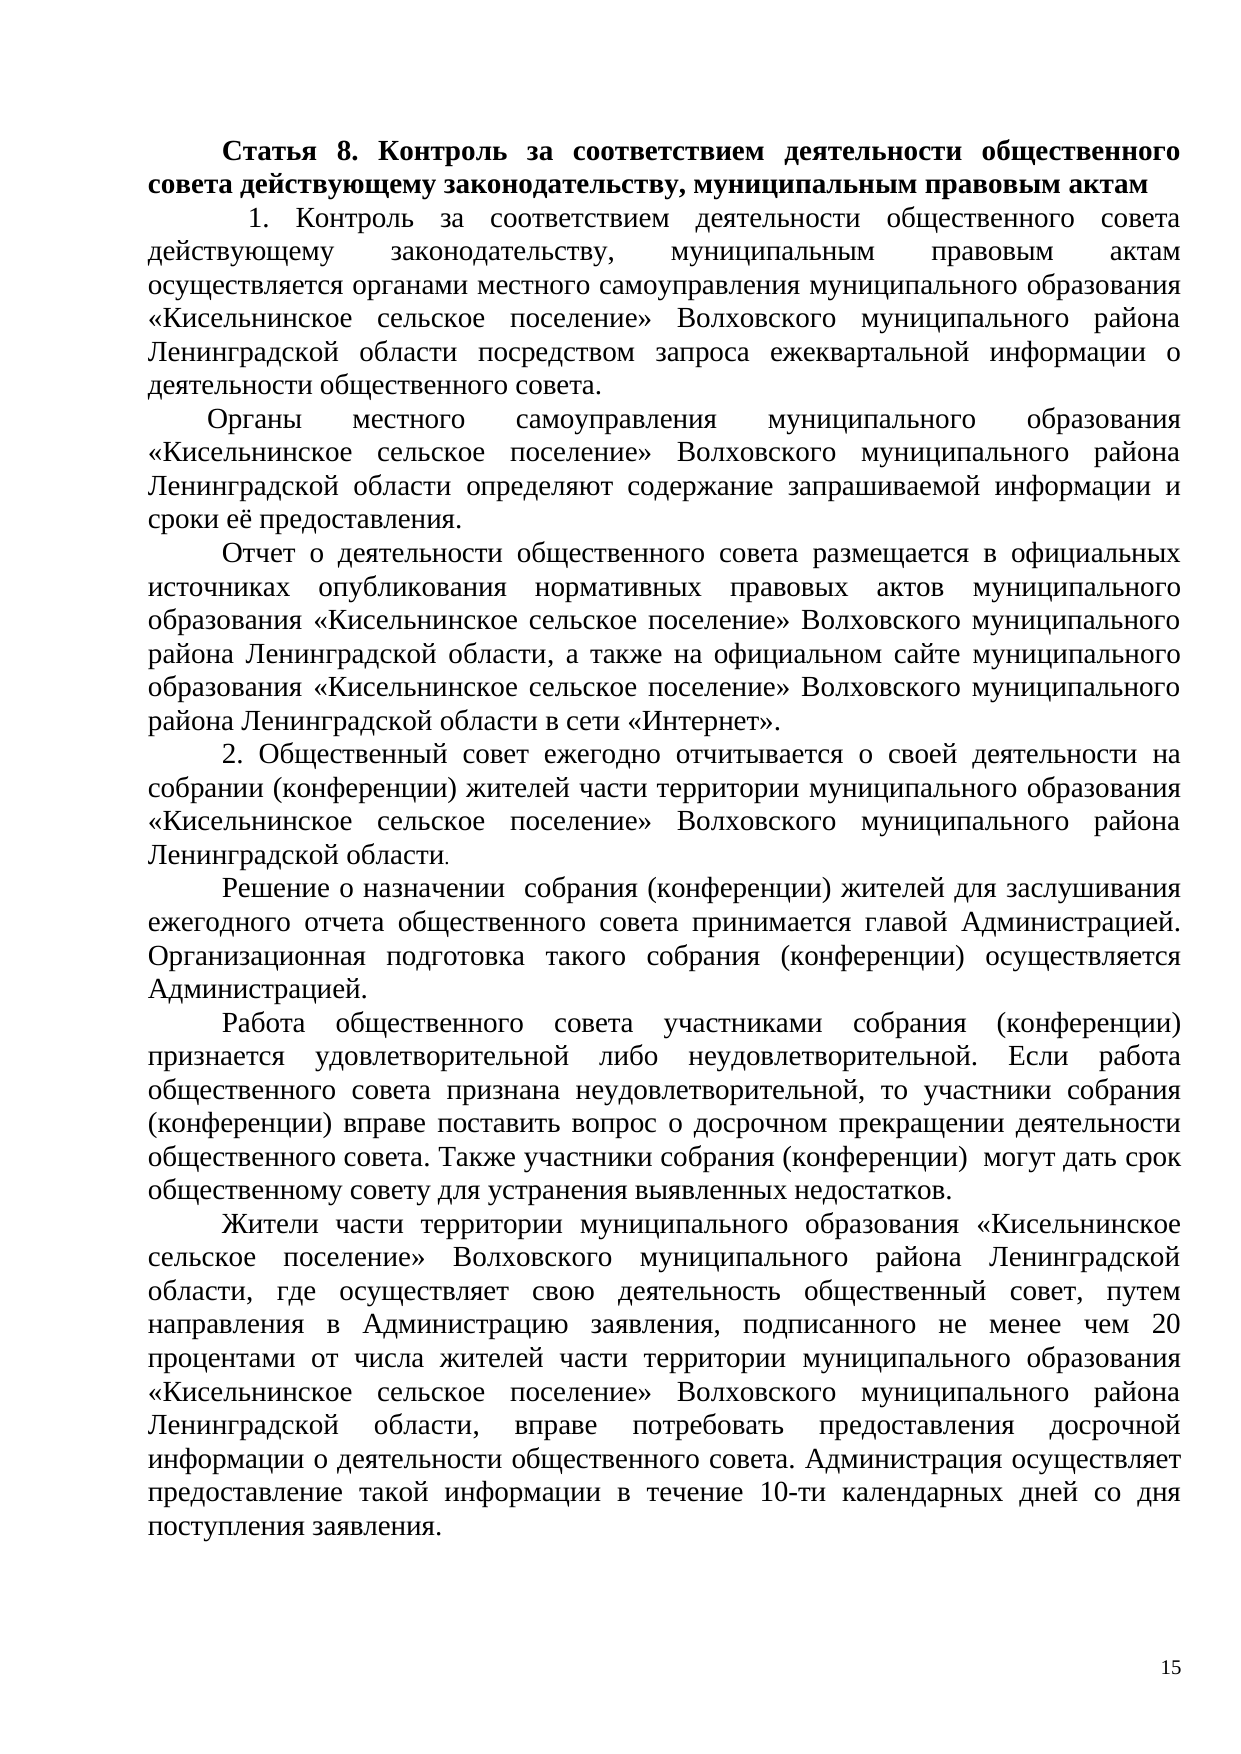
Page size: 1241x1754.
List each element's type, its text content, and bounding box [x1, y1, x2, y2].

text Статья 8. Контроль за соответствием деятельности общественного совета действующему законодательству, муниципальным правовым актам [148, 133, 1181, 200]
text Органы местного самоуправления муниципального образования «Кисельнинское сельское поселение» Волховского муниципального района Ленинградской области определяют содержание запрашиваемой информации и сроки её предоставления. [148, 401, 1181, 535]
text 2. Общественный совет ежегодно отчитывается о своей деятельности на собрании (конференции) жителей части территории муниципального образования «Кисельнинское сельское поселение» Волховского муниципального района Ленинградской области. [148, 736, 1181, 871]
text Работа общественного совета участниками собрания (конференции) признается удовлетворительной либо неудовлетворительной. Если работа общественного совета признана неудовлетворительной, то участники собрания (конференции) вправе поставить вопрос о досрочном прекращении деятельности общественного совета. Также участники собрания (конференции) могут дать срок общественному совету для устранения выявленных недостатков. [148, 1005, 1181, 1206]
text Решение о назначении собрания (конференции) жителей для заслушивания ежегодного отчета общественного совета принимается главой Администрацией. Организационная подготовка такого собрания (конференции) осуществляется Администрацией. [148, 871, 1181, 1005]
text Отчет о деятельности общественного совета размещается в официальных источниках опубликования нормативных правовых актов муниципального образования «Кисельнинское сельское поселение» Волховского муниципального района Ленинградской области, а также на официальном сайте муниципального образования «Кисельнинское сельское поселение» Волховского муниципального района Ленинградской области в сети «Интернет». [148, 535, 1181, 736]
text 1. Контроль за соответствием деятельности общественного совета действующему законодательству, муниципальным правовым актам осуществляется органами местного самоуправления муниципального образования «Кисельнинское сельское поселение» Волховского муниципального района Ленинградской области посредством запроса ежеквартальной информации о деятельности общественного совета. [148, 200, 1181, 401]
text Жители части территории муниципального образования «Кисельнинское сельское поселение» Волховского муниципального района Ленинградской области, где осуществляет свою деятельность общественный совет, путем направления в Администрацию заявления, подписанного не менее чем 20 процентами от числа жителей части территории муниципального образования «Кисельнинское сельское поселение» Волховского муниципального района Ленинградской области, вправе потребовать предоставления досрочной информации о деятельности общественного совета. Администрация осуществляет предоставление такой информации в течение 10-ти календарных дней со дня поступления заявления. [148, 1206, 1181, 1541]
